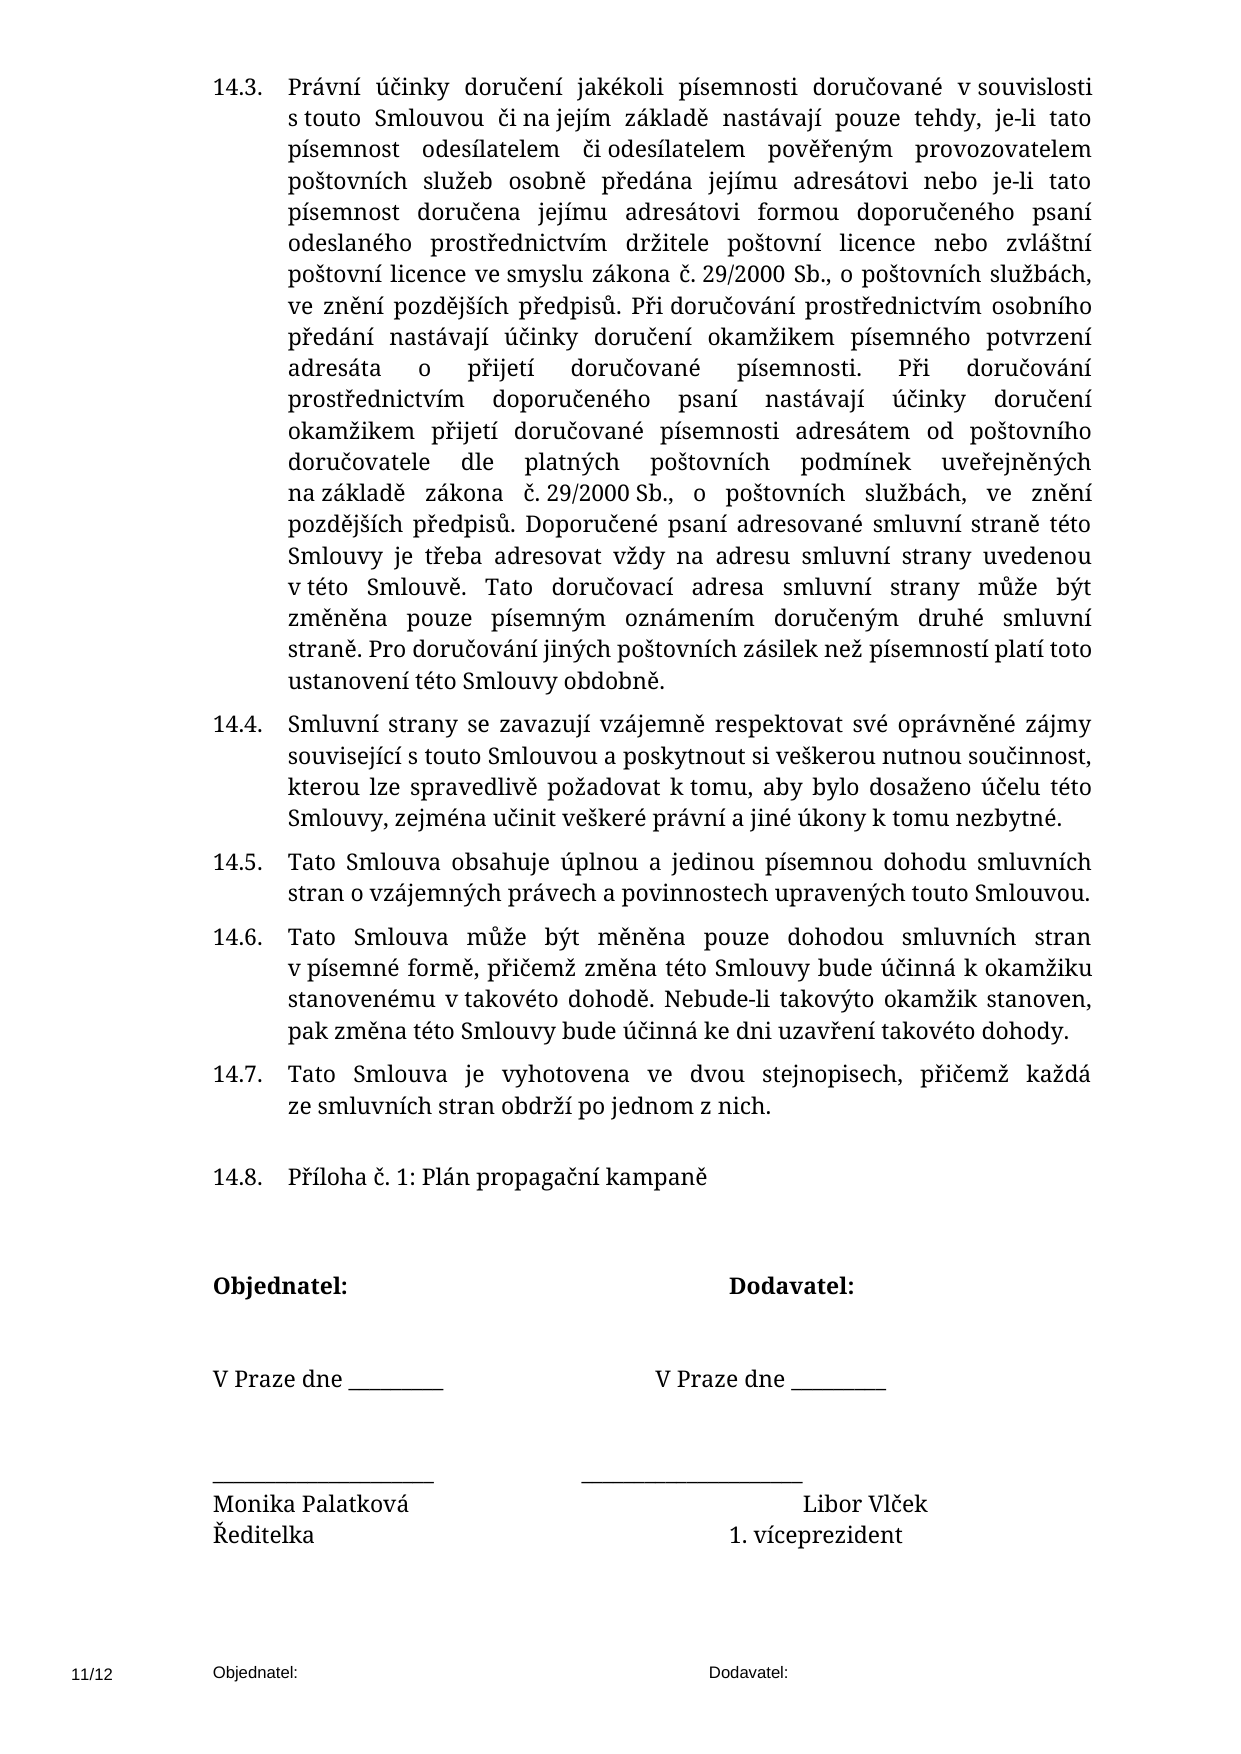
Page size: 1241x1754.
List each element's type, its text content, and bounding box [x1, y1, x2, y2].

list Příloha č. 1: Plán propagační kampaně [213, 1160, 1092, 1192]
text _____________________ _____________________ [213, 1456, 1092, 1487]
list Tato Smlouva je vyhotovena ve dvou stejnopisech, přičemž každá ze smluvních stran obdrží po jednom z nich. [213, 1058, 1092, 1121]
text Monika Palatková Libor Vlček [213, 1487, 1092, 1519]
list Tato Smlouva obsahuje úplnou a jedinou písemnou dohodu smluvních stran o vzájemných právech a povinnostech upravených touto Smlouvou. [213, 846, 1092, 908]
text V Praze dne _________ V Praze dne _________ [213, 1362, 1092, 1394]
list Smluvní strany se zavazují vzájemně respektovat své oprávněné zájmy související s touto Smlouvou a poskytnout si veškerou nutnou součinnost, kterou lze spravedlivě požadovat k tomu, aby bylo dosaženo účelu této Smlouvy, zejména učinit veškeré právní a jiné úkony k tomu nezbytné. [213, 708, 1092, 833]
text Ředitelka 1. víceprezident [213, 1519, 1092, 1550]
list Právní účinky doručení jakékoli písemnosti doručované v souvislosti s touto Smlouvou či na jejím základě nastávají pouze tehdy, je-li tato písemnost odesílatelem či odesílatelem pověřeným provozovatelem poštovních služeb osobně předána jejímu adresátovi nebo je-li tato písemnost doručena jejímu adresátovi formou doporučeného psaní odeslaného prostřednictvím držitele poštovní licence nebo zvláštní poštovní licence ve smyslu zákona č. 29/2000 Sb., o poštovních službách, ve znění pozdějších předpisů. Při doručování prostřednictvím osobního předání nastávají účinky doručení okamžikem písemného potvrzení adresáta o přijetí doručované písemnosti. Při doručování prostřednictvím doporučeného psaní nastávají účinky doručení okamžikem přijetí doručované písemnosti adresátem od poštovního doručovatele dle platných poštovních podmínek uveřejněných na základě zákona č. 29/2000 Sb., o poštovních službách, ve znění pozdějších předpisů. Doporučené psaní adresované smluvní straně této Smlouvy je třeba adresovat vždy na adresu smluvní strany uvedenou v této Smlouvě. Tato doručovací adresa smluvní strany může být změněna pouze písemným oznámením doručeným druhé smluvní straně. Pro doručování jiných poštovních zásilek než písemností platí toto ustanovení této Smlouvy obdobně. [213, 71, 1092, 696]
list Tato Smlouva může být měněna pouze dohodou smluvních stran v písemné formě, přičemž změna této Smlouvy bude účinná k okamžiku stanovenému v takovéto dohodě. Nebude-li takovýto okamžik stanoven, pak změna této Smlouvy bude účinná ke dni uzavření takovéto dohody. [213, 921, 1092, 1046]
text Objednatel: Dodavatel: [213, 1273, 1092, 1300]
